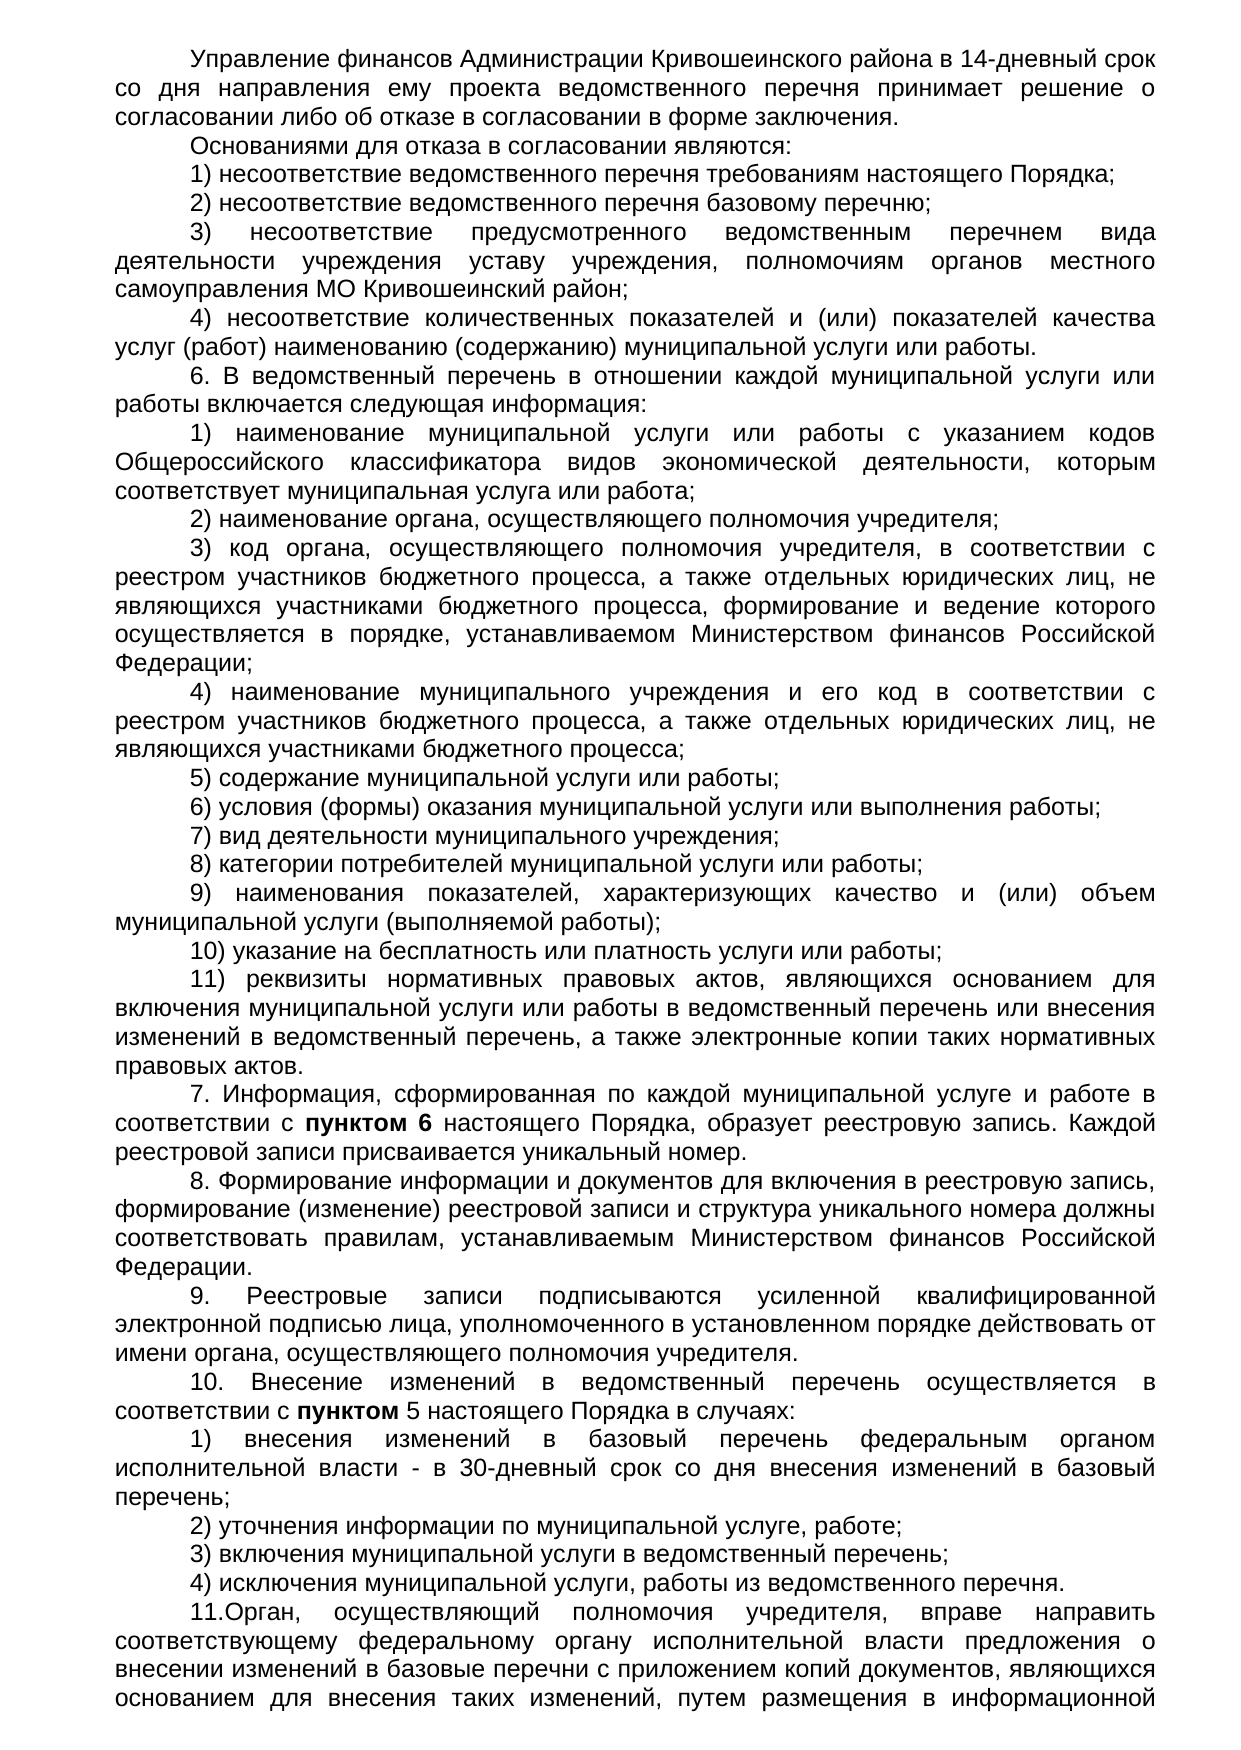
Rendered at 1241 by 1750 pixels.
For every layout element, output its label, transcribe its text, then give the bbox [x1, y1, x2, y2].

text 1) внесения изменений в базовый перечень федеральным органом исполнительной власти - в 30-дневный срок со дня внесения изменений в базовый перечень; [114, 1424, 1157, 1511]
text 2) уточнения информации по муниципальной услуге, работе; [114, 1511, 1157, 1539]
text 5) содержание муниципальной услуги или работы; [114, 763, 1157, 792]
text 4) несоответствие количественных показателей и (или) показателей качества услуг (работ) наименованию (содержанию) муниципальной услуги или работы. [114, 303, 1157, 361]
text 7) вид деятельности муниципального учреждения; [114, 821, 1157, 849]
text 2) несоответствие ведомственного перечня базовому перечню; [114, 188, 1157, 217]
text 10. Внесение изменений в ведомственный перечень осуществляется в соответствии с пунктом 5 настоящего Порядка в случаях: [114, 1367, 1157, 1424]
text 7. Информация, сформированная по каждой муниципальной услуге и работе в соответствии с пунктом 6 настоящего Порядка, образует реестровую запись. Каждой реестровой записи присваивается уникальный номер. [114, 1079, 1157, 1166]
text 6. В ведомственный перечень в отношении каждой муниципальной услуги или работы включается следующая информация: [114, 361, 1157, 418]
text 9. Реестровые записи подписываются усиленной квалифицированной электронной подписью лица, уполномоченного в установленном порядке действовать от имени органа, осуществляющего полномочия учредителя. [114, 1281, 1157, 1367]
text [114, 1597, 1157, 1712]
text Управление финансов Администрации Кривошеинского района в 14-дневный срок со дня направления ему проекта ведомственного перечня принимает решение о согласовании либо об отказе в согласовании в форме заключения. [114, 44, 1157, 131]
text 8) категории потребителей муниципальной услуги или работы; [114, 849, 1157, 878]
text 3) включения муниципальной услуги в ведомственный перечень; [114, 1539, 1157, 1568]
text 3) код органа, осуществляющего полномочия учредителя, в соответствии с реестром участников бюджетного процесса, а также отдельных юридических лиц, не являющихся участниками бюджетного процесса, формирование и ведение которого осуществляется в порядке, устанавливаемом Министерством финансов Российской Федерации; [114, 533, 1157, 677]
text 4) исключения муниципальной услуги, работы из ведомственного перечня. [114, 1568, 1157, 1597]
text 6) условия (формы) оказания муниципальной услуги или выполнения работы; [114, 792, 1157, 821]
text 8. Формирование информации и документов для включения в реестровую запись, формирование (изменение) реестровой записи и структура уникального номера должны соответствовать правилам, устанавливаемым Министерством финансов Российской Федерации. [114, 1166, 1157, 1281]
text 1) несоответствие ведомственного перечня требованиям настоящего Порядка; [114, 159, 1157, 188]
text 2) наименование органа, осуществляющего полномочия учредителя; [114, 504, 1157, 533]
text 11) реквизиты нормативных правовых актов, являющихся основанием для включения муниципальной услуги или работы в ведомственный перечень или внесения изменений в ведомственный перечень, а также электронные копии таких нормативных правовых актов. [114, 964, 1157, 1079]
text 3) несоответствие предусмотренного ведомственным перечнем вида деятельности учреждения уставу учреждения, полномочиям органов местного самоуправления МО Кривошеинский район; [114, 217, 1157, 303]
text Основаниями для отказа в согласовании являются: [114, 131, 1157, 159]
text 4) наименование муниципального учреждения и его код в соответствии с реестром участников бюджетного процесса, а также отдельных юридических лиц, не являющихся участниками бюджетного процесса; [114, 677, 1157, 763]
text 10) указание на бесплатность или платность услуги или работы; [114, 936, 1157, 964]
text 9) наименования показателей, характеризующих качество и (или) объем муниципальной услуги (выполняемой работы); [114, 878, 1157, 936]
text 1) наименование муниципальной услуги или работы с указанием кодов Общероссийского классификатора видов экономической деятельности, которым соответствует муниципальная услуга или работа; [114, 418, 1157, 504]
